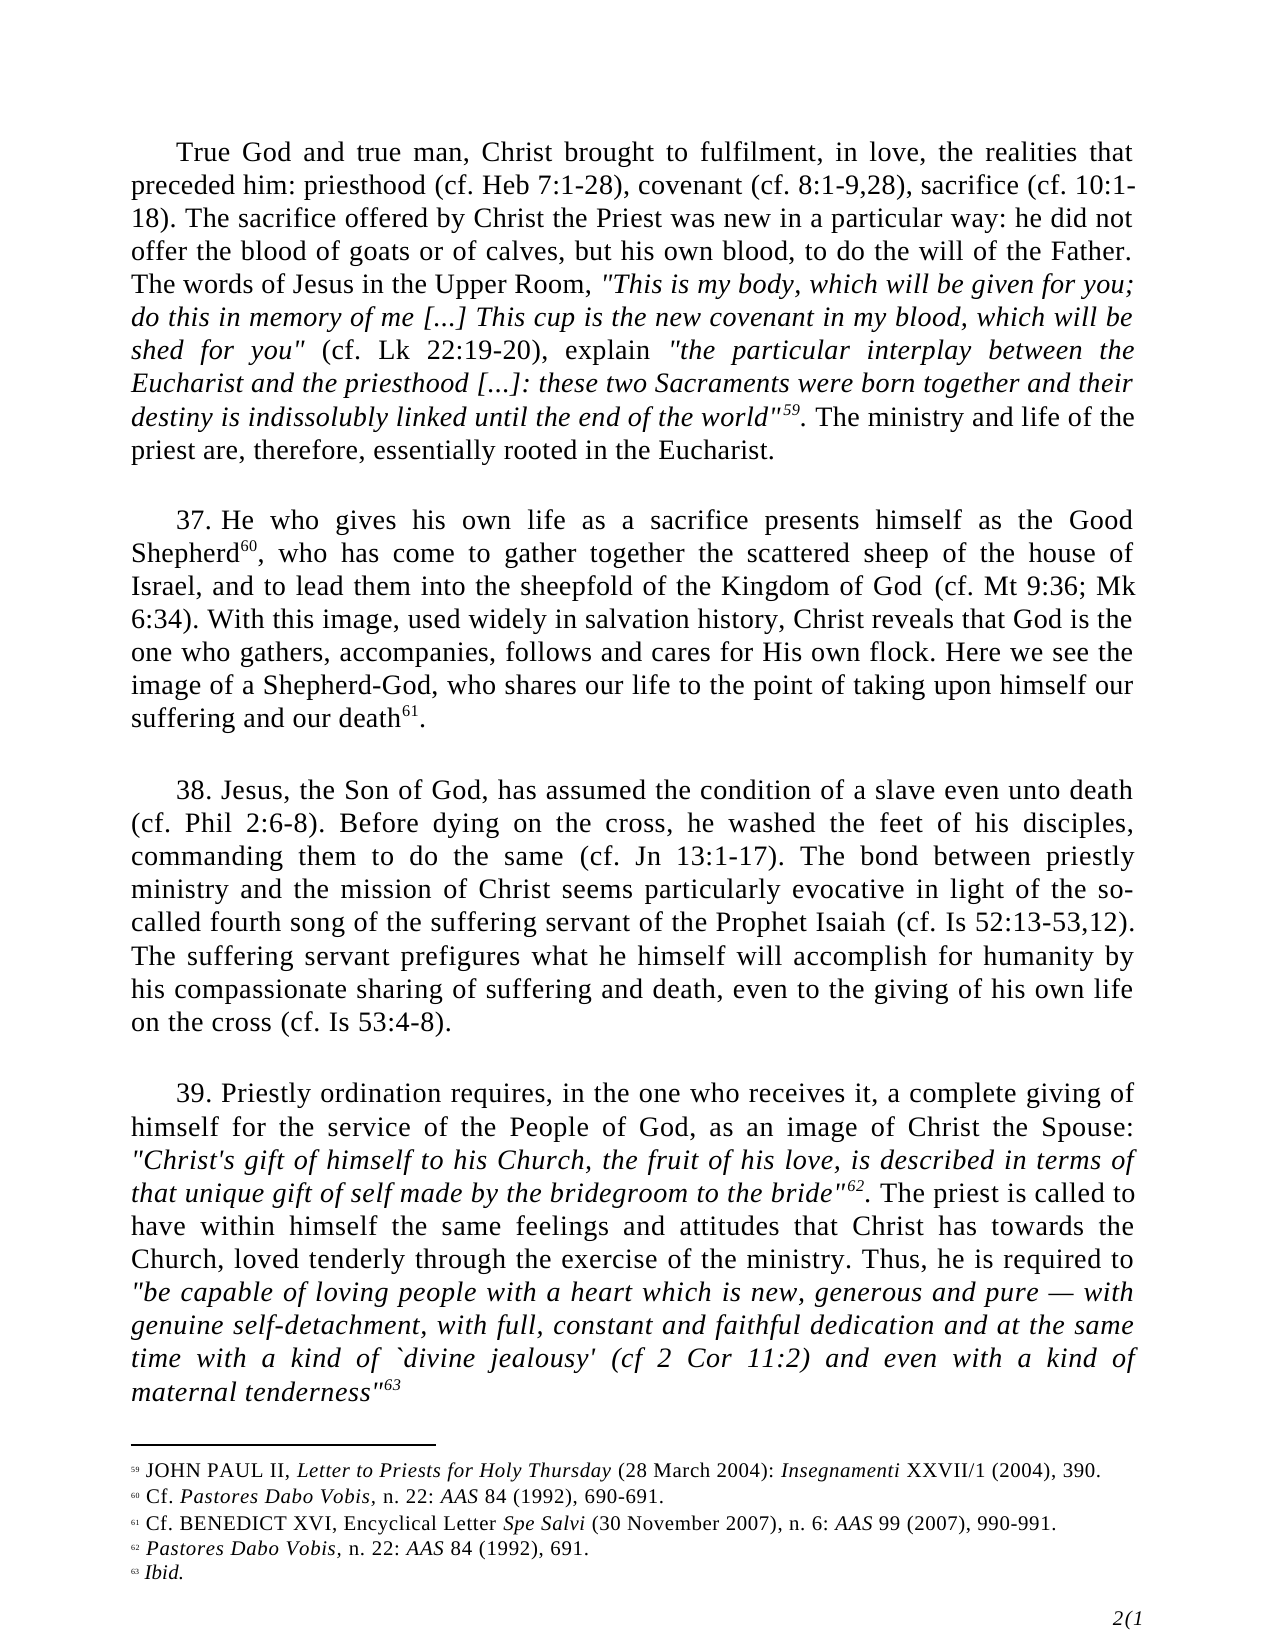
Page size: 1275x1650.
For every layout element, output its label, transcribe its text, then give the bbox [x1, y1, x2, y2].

text 2(1 [131, 1607, 1143, 1630]
text 63 Ibid. [131, 1561, 1143, 1584]
list He who gives his own life as a sacrifice presents himself as the Good Shepherd60, who has come to gather together the scattered sheep of the house of Israel, and to lead them into the sheepfold of the Kingdom of God (cf. Mt 9:36; Mk 6:34). With this image, used widely in salvation history, Christ reveals that God is the one who gathers, accompanies, follows and cares for His own flock. Here we see the image of a Shepherd-God, who shares our life to the point of taking upon himself our suffering and our death61. [131, 503, 1136, 734]
list Priestly ordination requires, in the one who receives it, a complete giving of himself for the service of the People of God, as an image of Christ the Spouse: "Christ's gift of himself to his Church, the fruit of his love, is described in terms of that unique gift of self made by the bridegroom to the bride"62. The priest is called to have within himself the same feelings and attitudes that Christ has towards the Church, loved tenderly through the exercise of the ministry. Thus, he is required to "be capable of loving people with a heart which is new, generous and pure — with genuine self-detachment, with full, constant and faithful dedication and at the same time with a kind of `divine jealousy' (cf 2 Cor 11:2) and even with a kind of maternal tenderness"63 [131, 1076, 1136, 1408]
text 62 Pastores Dabo Vobis, n. 22: AAS 84 (1992), 691. [131, 1536, 1143, 1561]
text 59 JOHN PAUL II, Letter to Priests for Holy Thursday (28 March 2004): Insegnamenti XXVII/1 (2004), 390. [131, 1456, 1143, 1483]
text True God and true man, Christ brought to fulfilment, in love, the realities that preceded him: priesthood (cf. Heb 7:1-28), covenant (cf. 8:1-9,28), sacrifice (cf. 10:1-18). The sacrifice offered by Christ the Priest was new in a particular way: he did not offer the blood of goats or of calves, but his own blood, to do the will of the Father. The words of Jesus in the Upper Room, "This is my body, which will be given for you; do this in memory of me [...] This cup is the new covenant in my blood, which will be shed for you" (cf. Lk 22:19-20), explain "the particular interplay between the Eucharist and the priesthood [...]: these two Sacraments were born together and their destiny is indissolubly linked until the end of the world"59. The ministry and life of the priest are, therefore, essentially rooted in the Eucharist. [131, 134, 1136, 466]
text 60 Cf. Pastores Dabo Vobis, n. 22: AAS 84 (1992), 690-691. [131, 1483, 1143, 1509]
text 61 Cf. BENEDICT XVI, Encyclical Letter Spe Salvi (30 November 2007), n. 6: AAS 99 (2007), 990-991. [131, 1509, 1143, 1536]
list Jesus, the Son of God, has assumed the condition of a slave even unto death (cf. Phil 2:6-8). Before dying on the cross, he washed the feet of his disciples, commanding them to do the same (cf. Jn 13:1-17). The bond between priestly ministry and the mission of Christ seems particularly evocative in light of the so-called fourth song of the suffering servant of the Prophet Isaiah (cf. Is 52:13-53,12). The suffering servant prefigures what he himself will accomplish for humanity by his compassionate sharing of suffering and death, even to the giving of his own life on the cross (cf. Is 53:4-8). [131, 773, 1136, 1038]
